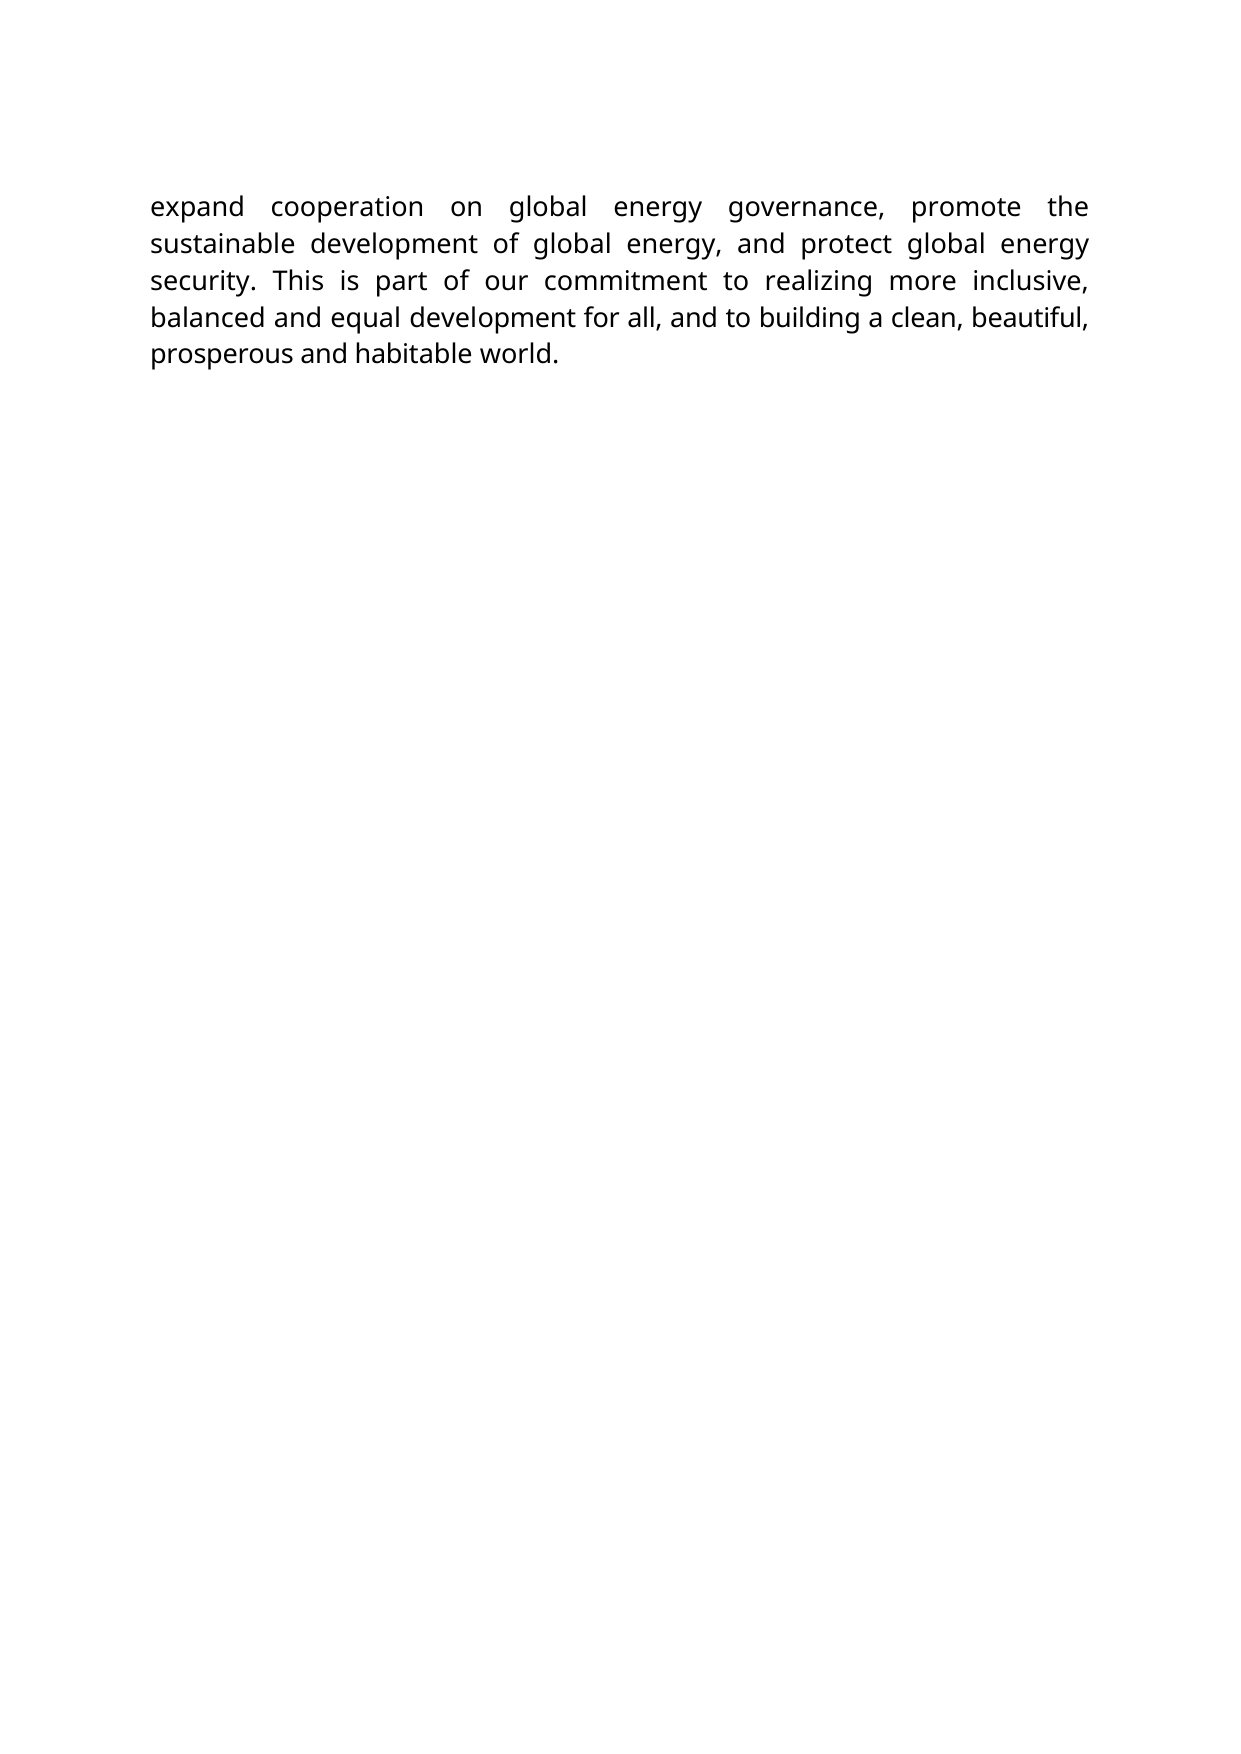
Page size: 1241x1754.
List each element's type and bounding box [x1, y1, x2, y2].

text [150, 187, 1090, 372]
